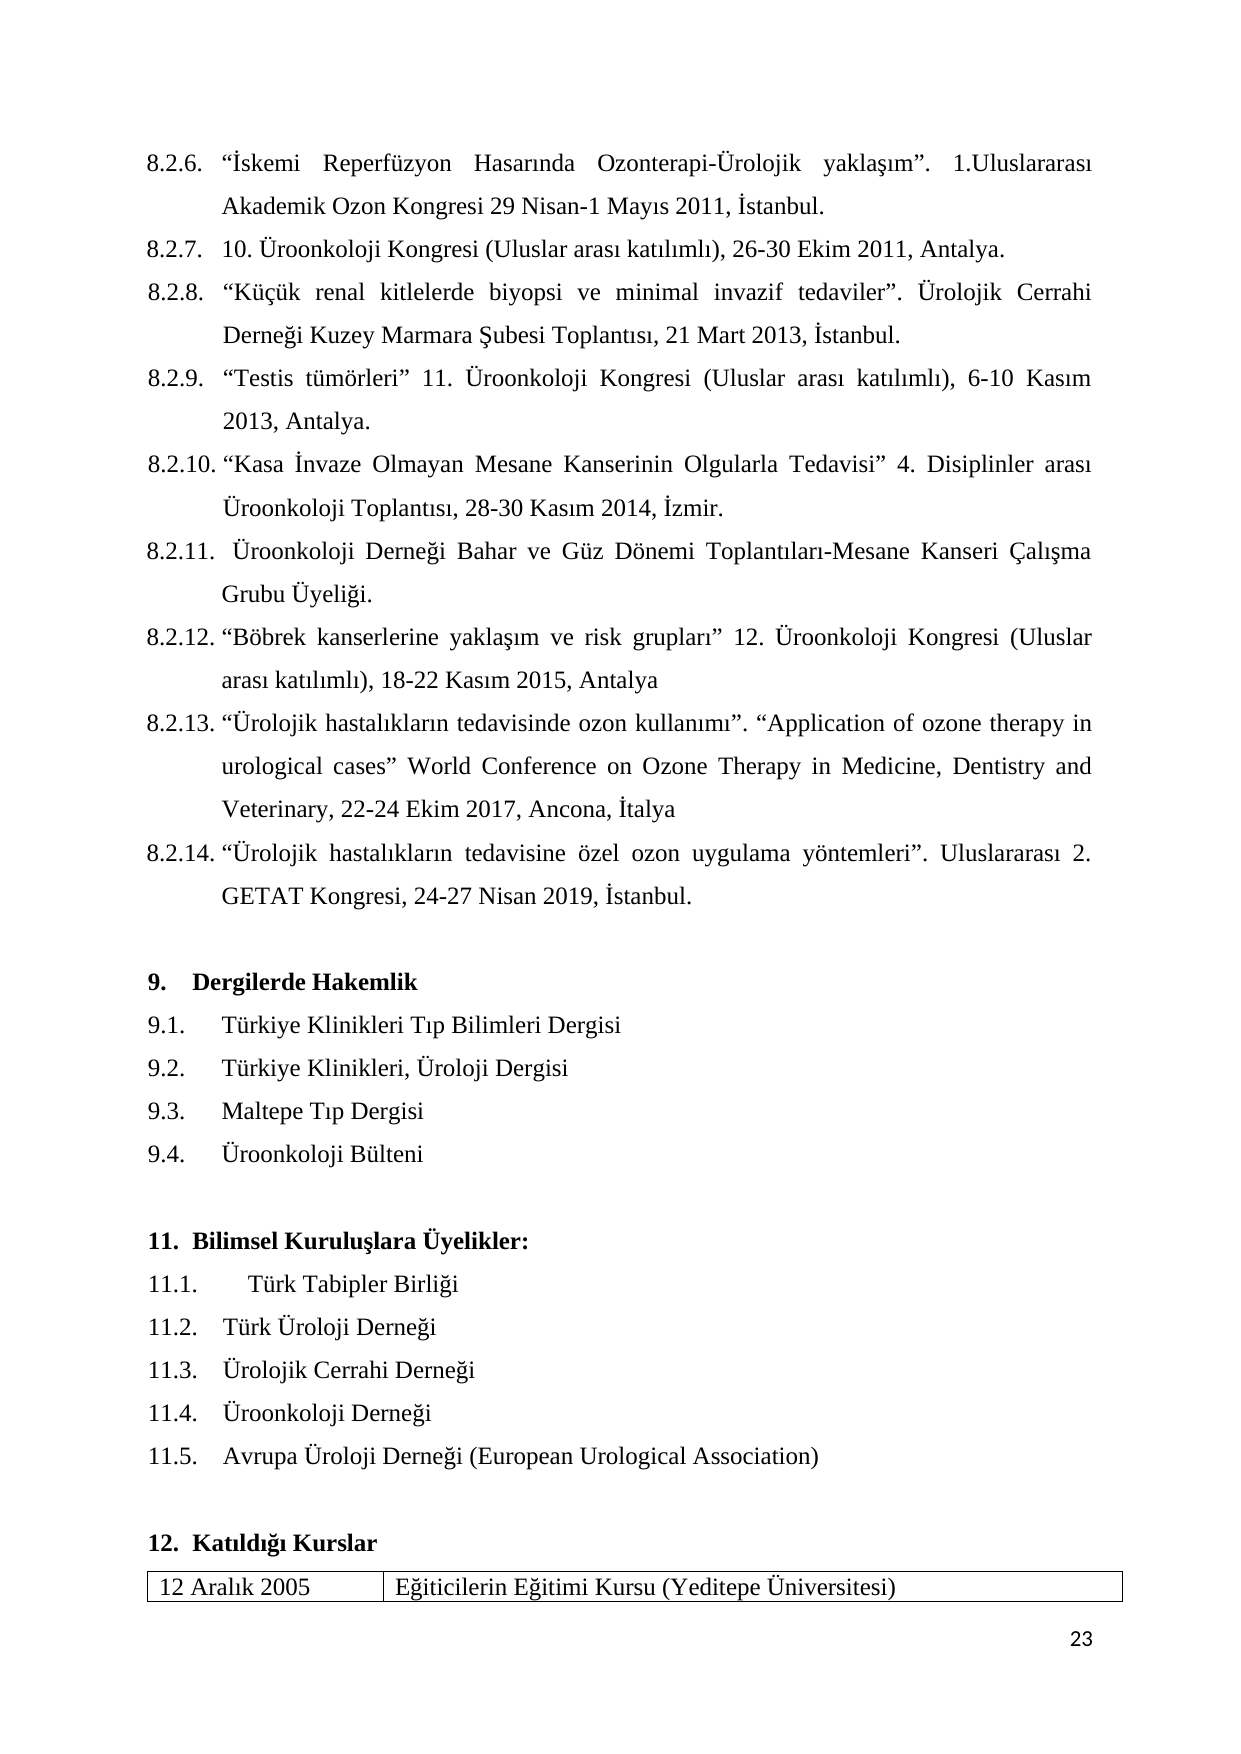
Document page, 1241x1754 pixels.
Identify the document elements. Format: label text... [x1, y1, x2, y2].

table_header 12 Aralık 2005 [148, 1572, 383, 1601]
list Katıldığı Kurslar [148, 1528, 1093, 1556]
list Üroonkoloji Bülteni [148, 1139, 1093, 1168]
list “Testis tümörleri” 11. Üroonkoloji Kongresi (Uluslar arası katılımlı), 6-10 Kasım 2013, Antalya. [148, 363, 1093, 435]
list “Küçük renal kitlelerde biyopsi ve minimal invazif tedaviler”. Ürolojik Cerrahi Derneği Kuzey Marmara Şubesi Toplantısı, 21 Mart 2013, İstanbul. [148, 277, 1093, 349]
list Dergilerde Hakemlik [148, 967, 1093, 996]
list Üroonkoloji Derneği Bahar ve Güz Dönemi Toplantıları-Mesane Kanseri Çalışma Grubu Üyeliği. [146, 536, 1093, 608]
list 10. Üroonkoloji Kongresi (Uluslar arası katılımlı), 26-30 Ekim 2011, Antalya. [146, 234, 1093, 263]
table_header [384, 1572, 1122, 1601]
list Avrupa Üroloji Derneği (European Urological Association) [148, 1441, 1093, 1470]
list Üroonkoloji Derneği [148, 1398, 1093, 1427]
list Türk Üroloji Derneği [148, 1312, 1093, 1341]
list “Kasa İnvaze Olmayan Mesane Kanserinin Olgularla Tedavisi” 4. Disiplinler arası Üroonkoloji Toplantısı, 28-30 Kasım 2014, İzmir. [148, 449, 1093, 521]
list Ürolojik Cerrahi Derneği [148, 1355, 1093, 1384]
list “Ürolojik hastalıkların tedavisine özel ozon uygulama yöntemleri”. Uluslararası 2. GETAT Kongresi, 24-27 Nisan 2019, İstanbul. [146, 838, 1093, 909]
list “Ürolojik hastalıkların tedavisinde ozon kullanımı”. “Application of ozone therapy in urological cases” World Conference on Ozone Therapy in Medicine, Dentistry and Veterinary, 22-24 Ekim 2017, Ancona, İtalya [146, 708, 1093, 823]
list Türkiye Klinikleri, Üroloji Dergisi [148, 1053, 1093, 1082]
list Türkiye Klinikleri Tıp Bilimleri Dergisi [148, 1010, 1093, 1039]
list Maltepe Tıp Dergisi [148, 1096, 1093, 1125]
list “Böbrek kanserlerine yaklaşım ve risk grupları” 12. Üroonkoloji Kongresi (Uluslar arası katılımlı), 18-22 Kasım 2015, Antalya [146, 622, 1093, 694]
list “İskemi Reperfüzyon Hasarında Ozonterapi-Ürolojik yaklaşım”. 1.Uluslararası Akademik Ozon Kongresi 29 Nisan-1 Mayıs 2011, İstanbul. [146, 148, 1093, 219]
list Bilimsel Kuruluşlara Üyelikler: [148, 1226, 1093, 1254]
list Türk Tabipler Birliği [148, 1269, 1093, 1298]
